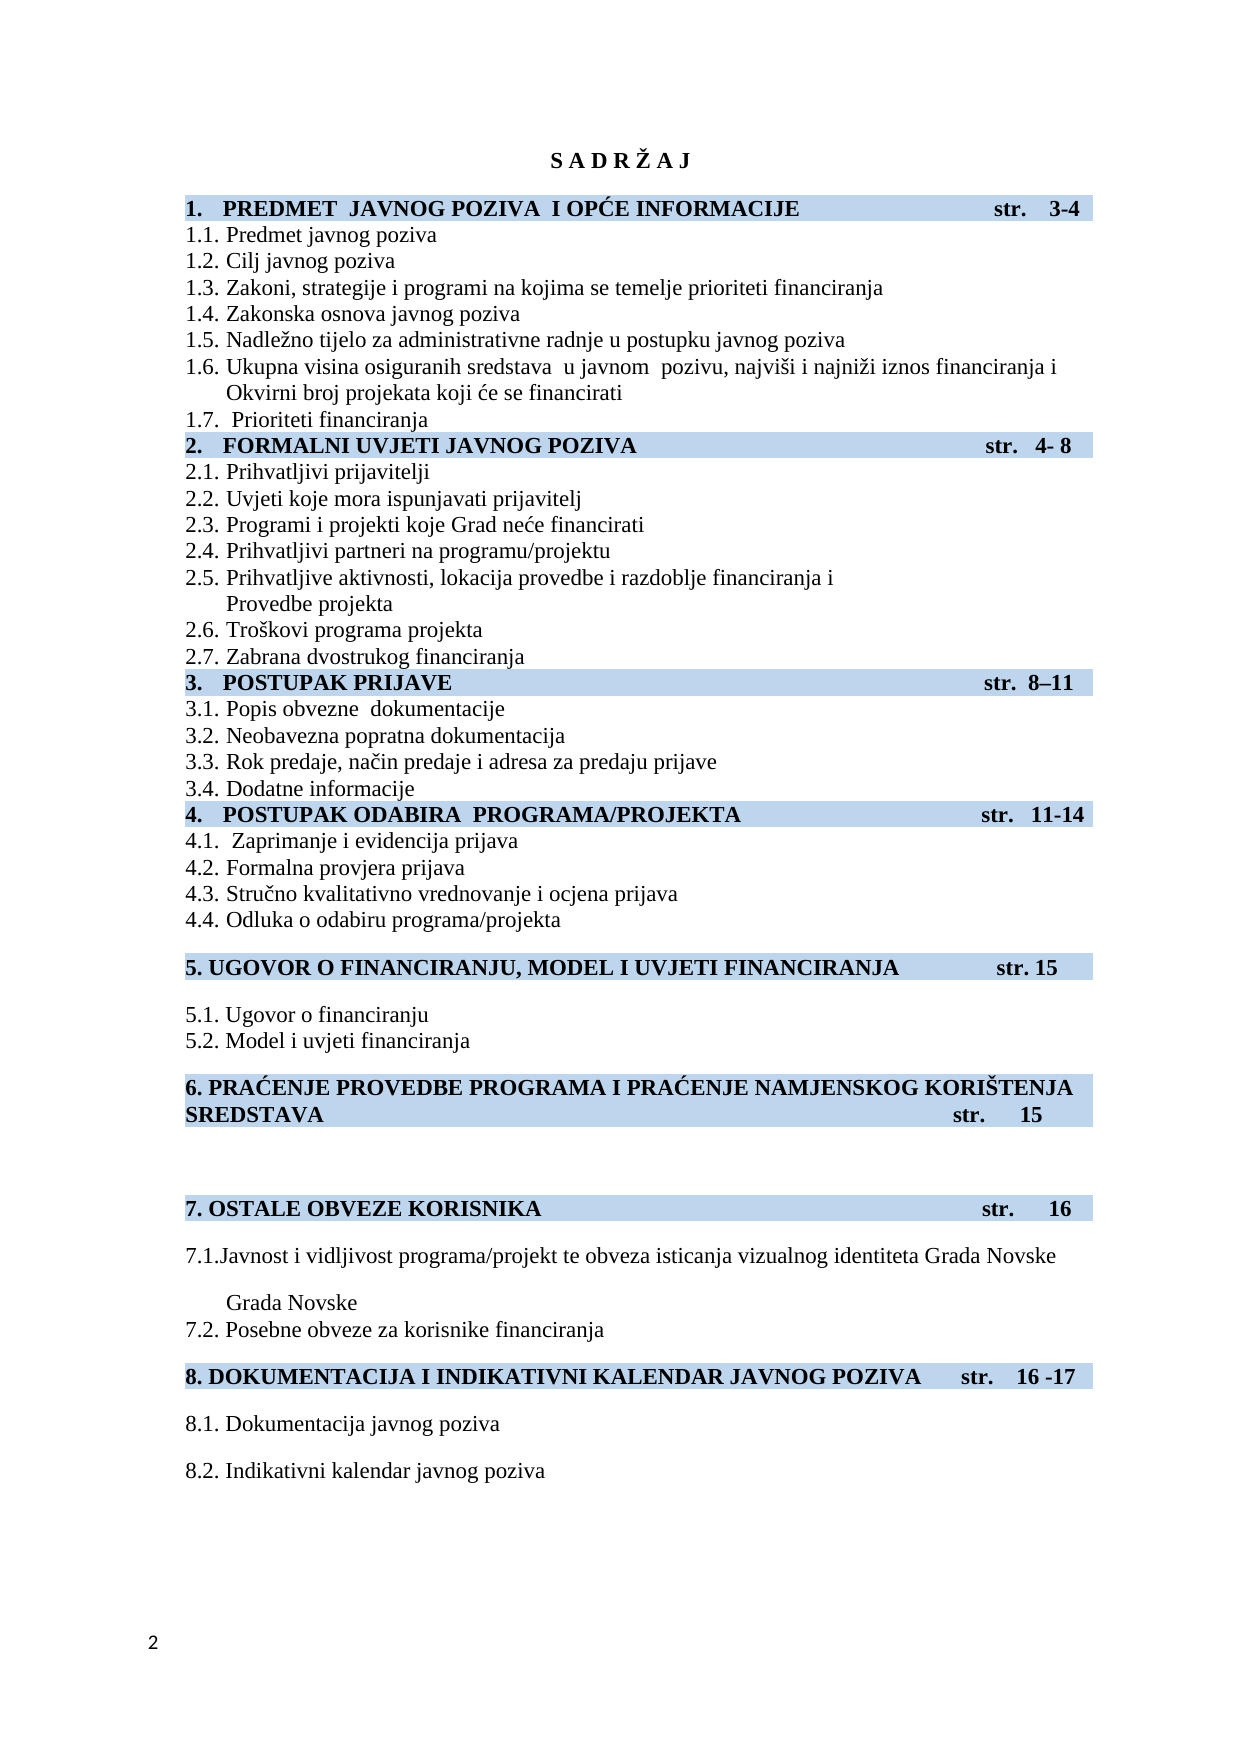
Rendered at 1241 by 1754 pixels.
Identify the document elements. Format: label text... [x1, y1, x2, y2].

text 6. PRAĆENJE PROVEDBE PROGRAMA I PRAĆENJE NAMJENSKOG KORIŠTENJA SREDSTAVA str. 15 [185, 1074, 1093, 1127]
list FORMALNI UVJETI JAVNOG POZIVA str. 4- 8 [185, 432, 1093, 458]
list 8.2. Indikativni kalendar javnog poziva [185, 1457, 1093, 1484]
list PREDMET JAVNOG POZIVA I OPĆE INFORMACIJE str. 3-4 [185, 195, 1093, 221]
list Okvirni broj projekata koji će se financirati [226, 379, 1093, 406]
text S A D R Ž A J [148, 148, 1093, 174]
list Ukupna visina osiguranih sredstava u javnom pozivu, najviši i najniži iznos financiranja i [185, 353, 1093, 379]
list Neobavezna popratna dokumentacija [185, 722, 1093, 748]
list Provedbe projekta [226, 590, 1093, 616]
list Grada Novske [226, 1289, 1093, 1316]
list 5.2. Model i uvjeti financiranja [185, 1027, 1093, 1053]
list Cilj javnog poziva [185, 247, 1093, 274]
list Zakonska osnova javnog poziva [185, 300, 1093, 327]
list Uvjeti koje mora ispunjavati prijavitelj [185, 485, 1093, 511]
list Odluka o odabiru programa/projekta [185, 906, 1093, 933]
list Programi i projekti koje Grad neće financirati [185, 511, 1093, 537]
text 8. DOKUMENTACIJA I INDIKATIVNI KALENDAR JAVNOG POZIVA str. 16 -17 [185, 1363, 1093, 1389]
list Popis obvezne dokumentacije [185, 696, 1093, 722]
text 7.1.Javnost i vidljivost programa/projekt te obveza isticanja vizualnog identiteta Grada Novske [185, 1242, 1093, 1268]
list Prioriteti financiranja [185, 406, 1093, 432]
list Zakoni, strategije i programi na kojima se temelje prioriteti financiranja [185, 274, 1093, 300]
list Prihvatljivi prijavitelji [185, 458, 1093, 485]
list Nadležno tijelo za administrativne radnje u postupku javnog poziva [185, 327, 1093, 353]
list Prihvatljive aktivnosti, lokacija provedbe i razdoblje financiranja i [185, 564, 1093, 590]
list 5.1. Ugovor o financiranju [185, 1001, 1093, 1027]
list POSTUPAK PRIJAVE str. 8–11 [185, 669, 1093, 696]
text 7. OSTALE OBVEZE KORISNIKA str. 16 [185, 1195, 1093, 1221]
list Prihvatljivi partneri na programu/projektu [185, 537, 1093, 564]
list Zabrana dvostrukog financiranja [185, 643, 1093, 669]
list Formalna provjera prijava [185, 854, 1093, 880]
list POSTUPAK ODABIRA PROGRAMA/PROJEKTA str. 11-14 [185, 801, 1093, 827]
list Stručno kvalitativno vrednovanje i ocjena prijava [185, 880, 1093, 906]
text 8.1. Dokumentacija javnog poziva [185, 1410, 1093, 1436]
list Rok predaje, način predaje i adresa za predaju prijave [185, 748, 1093, 774]
list 7.2. Posebne obveze za korisnike financiranja [185, 1316, 1093, 1342]
list Predmet javnog poziva [185, 221, 1093, 247]
list Zaprimanje i evidencija prijava [185, 827, 1093, 854]
list Dodatne informacije [185, 774, 1093, 801]
text 5. UGOVOR O FINANCIRANJU, MODEL I UVJETI FINANCIRANJA str. 15 [185, 953, 1093, 980]
list Troškovi programa projekta [185, 616, 1093, 643]
